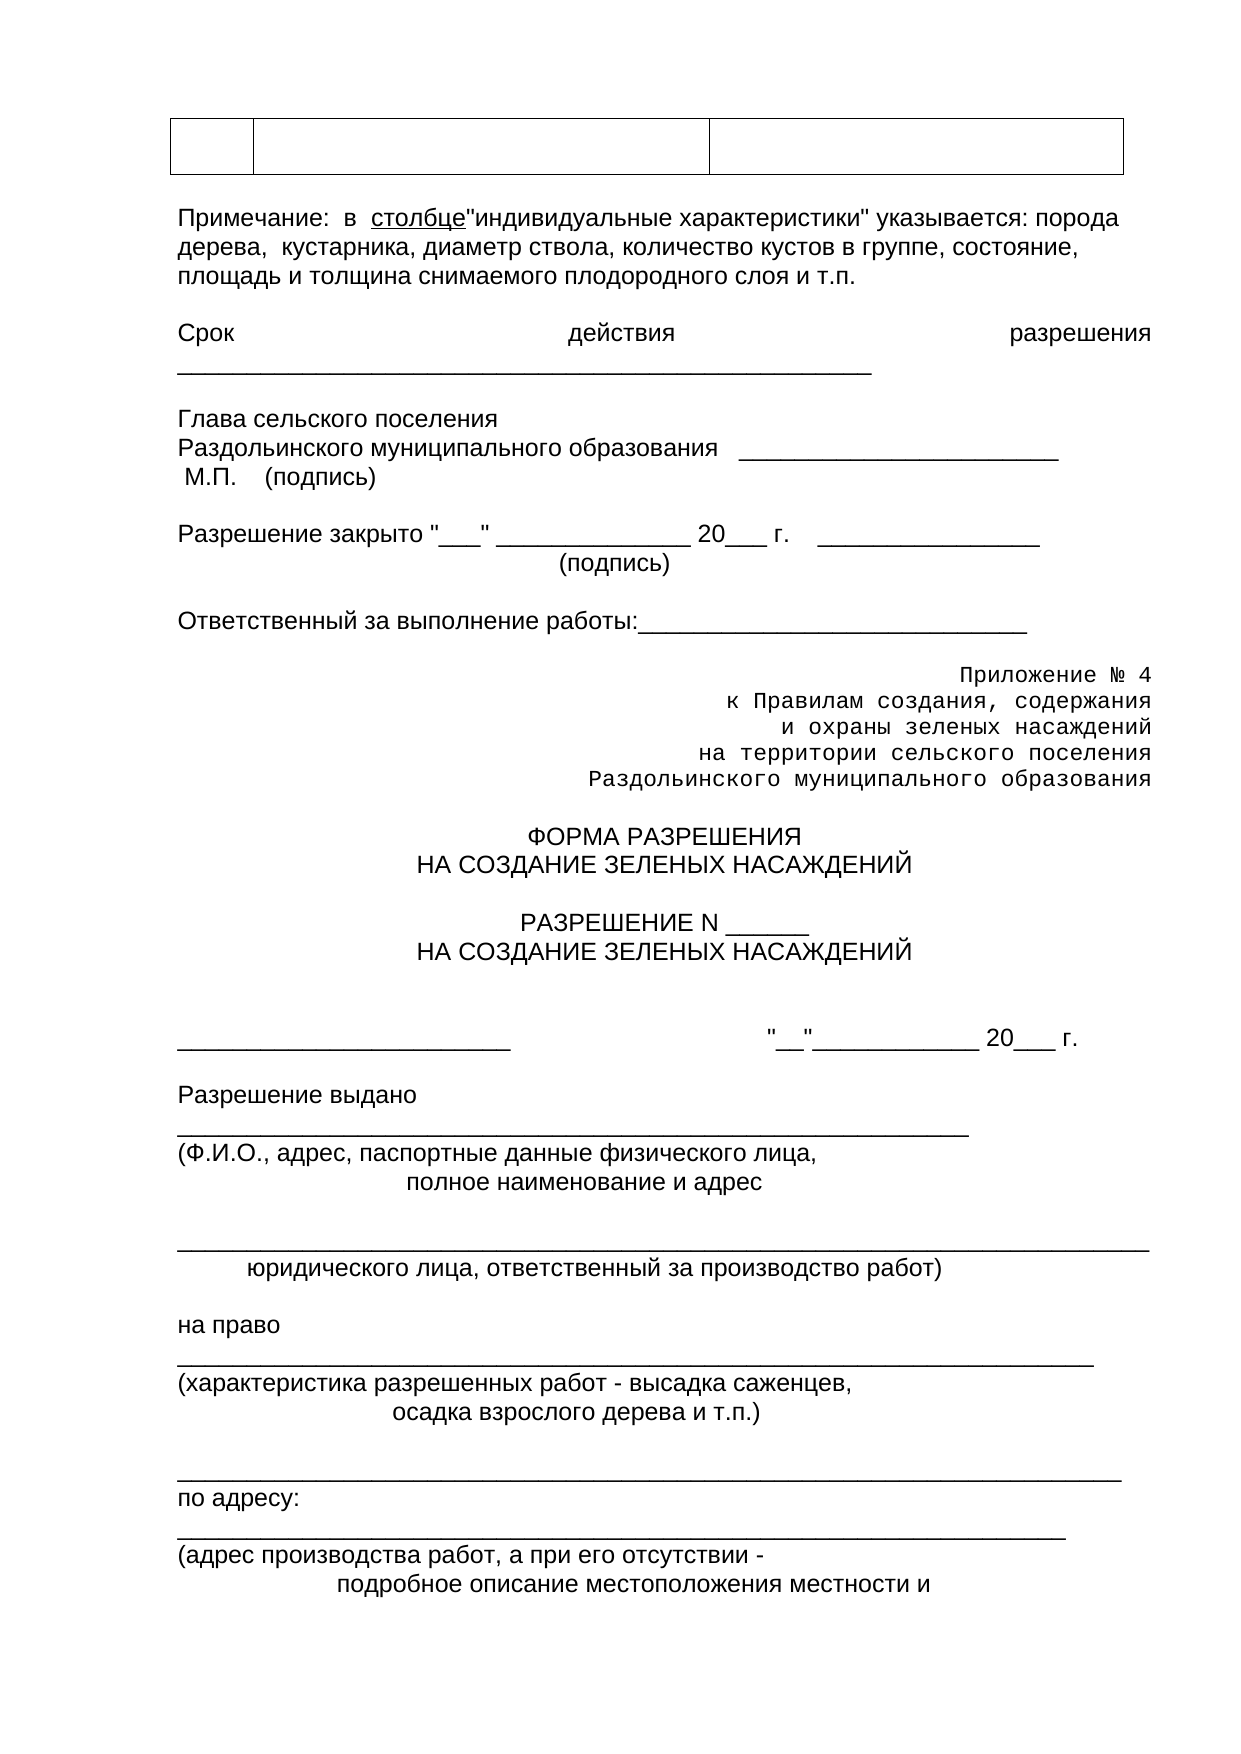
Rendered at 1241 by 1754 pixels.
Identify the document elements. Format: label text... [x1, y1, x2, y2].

text Глава сельского поселения [177, 404, 1152, 433]
text Ответственный за выполнение работы:____________________________ [177, 606, 1152, 634]
text на территории сельского поселения [177, 741, 1152, 767]
text Раздольинского муниципального образования _______________________ [177, 433, 1152, 462]
text М.П. (подпись) [177, 462, 1152, 491]
text юридического лица, ответственный за производство работ) [177, 1253, 1152, 1282]
table_cell [171, 119, 253, 173]
text (Ф.И.О., адрес, паспортные данные физического лица, [177, 1138, 1152, 1167]
text на право __________________________________________________________________ [177, 1310, 1152, 1368]
text (адрес производства работ, а при его отсутствии - [177, 1540, 1152, 1569]
text Разрешение закрыто "___" ______________ 20___ г. ________________ [177, 519, 1152, 548]
text (характеристика разрешенных работ - высадка саженцев, [177, 1368, 1152, 1397]
text осадка взрослого дерева и т.п.) [177, 1397, 1152, 1425]
text ________________________ "__"____________ 20___ г. [177, 1023, 1152, 1052]
text НА СОЗДАНИЕ ЗЕЛЕНЫХ НАСАЖДЕНИЙ [177, 850, 1152, 879]
text площадь и толщина снимаемого плодородного слоя и т.п. [177, 261, 1152, 289]
text к Правилам создания, содержания [177, 689, 1152, 715]
text дерева, кустарника, диаметр ствола, количество кустов в группе, состояние, [177, 232, 1152, 261]
text ____________________________________________________________________ [177, 1454, 1152, 1483]
text по адресу: ________________________________________________________________ [177, 1483, 1152, 1540]
text НА СОЗДАНИЕ ЗЕЛЕНЫХ НАСАЖДЕНИЙ [177, 937, 1152, 965]
table_cell [254, 119, 709, 173]
text полное наименование и адрес [177, 1167, 1152, 1195]
text Срок действия разрешения __________________________________________________ [177, 318, 1152, 376]
text ФОРМА РАЗРЕШЕНИЯ [177, 822, 1152, 850]
text РАЗРЕШЕНИЕ N ______ [177, 908, 1152, 937]
text Раздольинского муниципального образования [177, 767, 1152, 793]
text ______________________________________________________________________ [177, 1224, 1152, 1253]
text Разрешение выдано _________________________________________________________ [177, 1080, 1152, 1138]
table_cell [710, 119, 1123, 173]
text Примечание: в столбце"индивидуальные характеристики" указывается: порода [177, 203, 1152, 232]
text подробное описание местоположения местности и [177, 1569, 1152, 1598]
text и охраны зеленых насаждений [177, 715, 1152, 741]
text Приложение № 4 [767, 663, 1152, 689]
text (подпись) [177, 548, 1152, 577]
